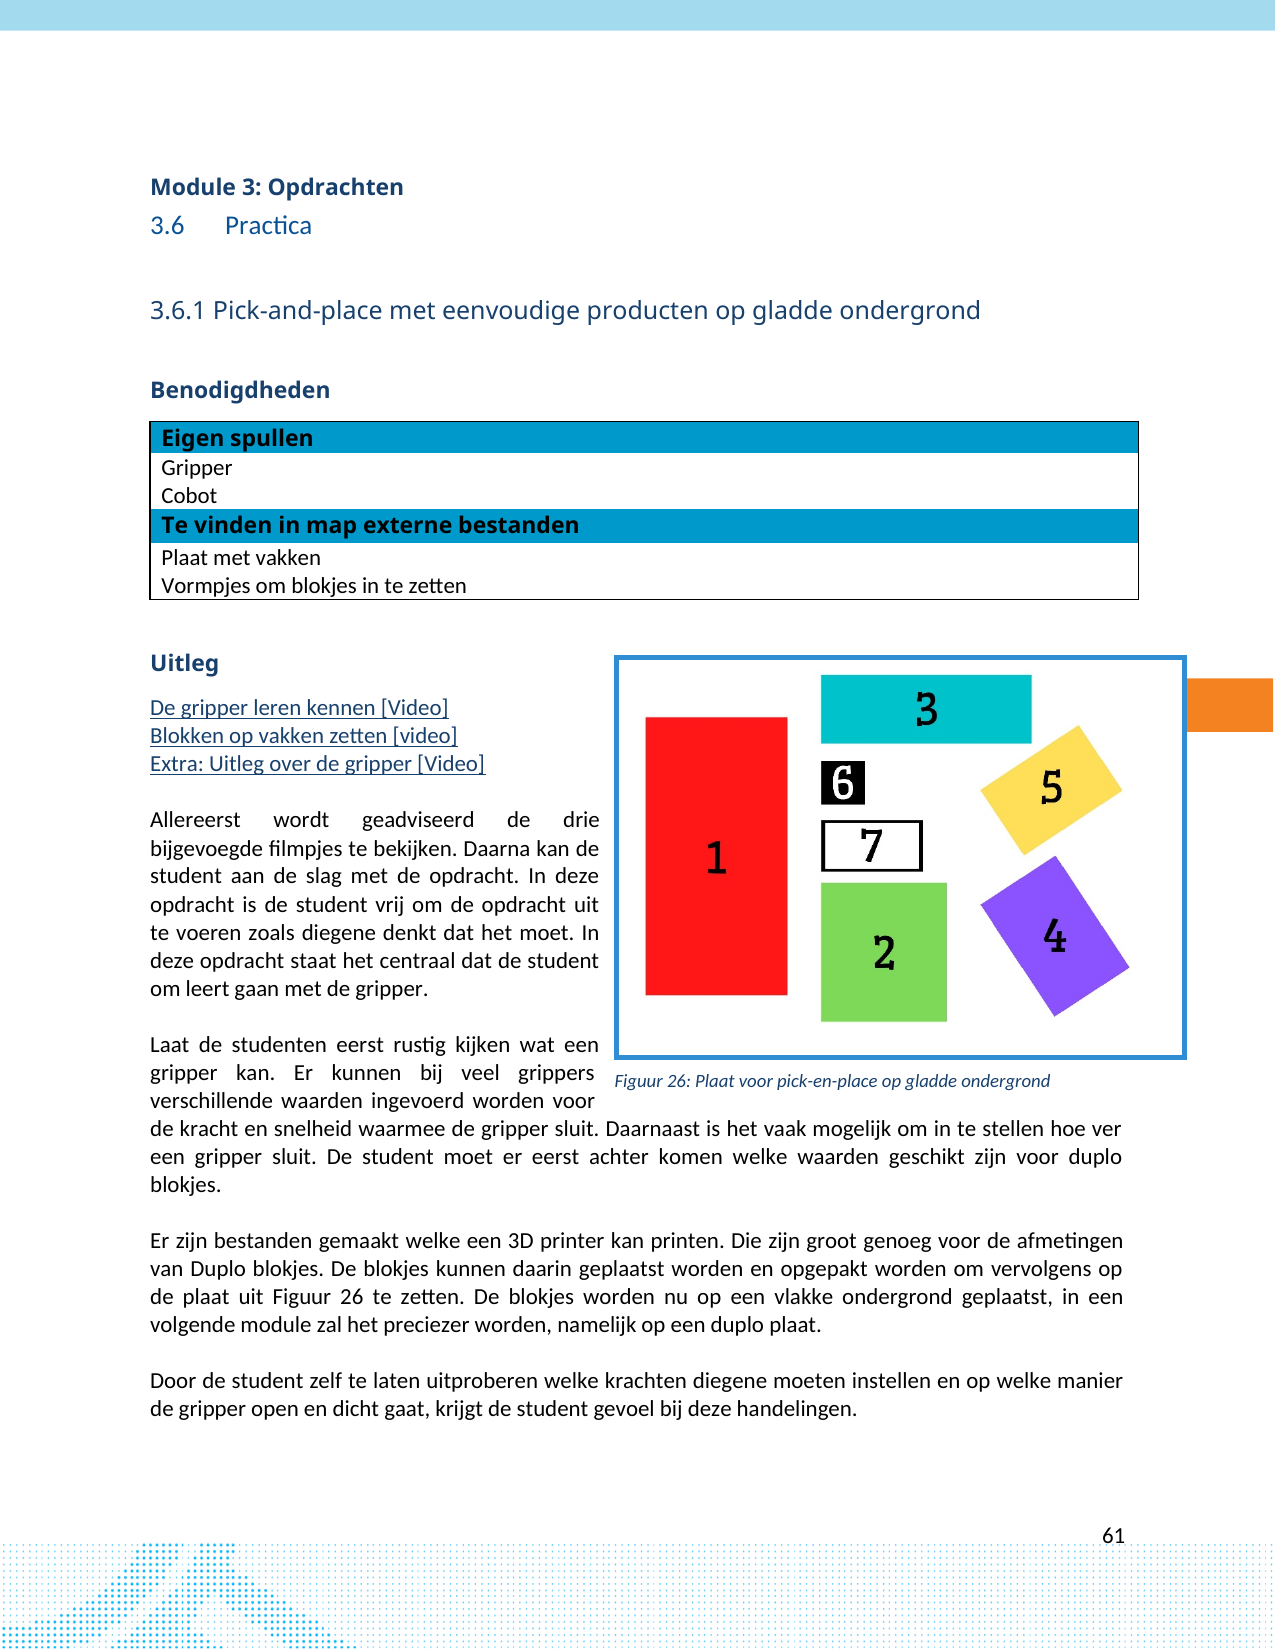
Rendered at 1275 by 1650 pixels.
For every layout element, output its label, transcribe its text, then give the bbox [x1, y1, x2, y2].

text Blokken op vakken zetten [video] [150, 722, 614, 749]
table_cell Vormpjes om blokjes in te zetten [151, 571, 1138, 599]
text 3.6.1 Pick-and-place met eenvoudige producten op gladde ondergrond [150, 293, 1125, 327]
table_cell Plaat met vakken [151, 543, 1138, 571]
text Uitleg [150, 647, 1125, 678]
picture [619, 660, 1182, 1055]
text Allereerst wordt geadviseerd de drie bijgevoegde filmpjes te bekijken. Daarna kan de student aan de slag met de opdracht. In deze opdracht is de student vrij om de opdracht uit te voeren zoals diegene denkt dat het moet. In deze opdracht staat het centraal dat de student om leert gaan met de gripper. [150, 806, 614, 1002]
subtitle Module 3: Opdrachten [150, 171, 1125, 202]
picture [0, 1541, 1275, 1650]
text De gripper leren kennen [Video] [150, 693, 614, 722]
text Er zijn bestanden gemaakt welke een 3D printer kan printen. Die zijn groot genoeg voor de afmetingen van Duplo blokjes. De blokjes kunnen daarin geplaatst worden en opgepakt worden om vervolgens op de plaat uit Figuur 26 te zetten. De blokjes worden nu op een vlakke ondergrond geplaatst, in een volgende module zal het preciezer worden, namelijk op een duplo plaat. [150, 1226, 1125, 1338]
subtitle Practica [150, 208, 1125, 241]
text Benodigdheden [150, 374, 1125, 405]
text Door de student zelf te laten uitproberen welke krachten diegene moeten instellen en op welke manier de gripper open en dicht gaat, krijgt de student gevoel bij deze handelingen. [150, 1366, 1125, 1422]
text Laat de studenten eerst rustig kijken wat een gripper kan. Er kunnen bij veel grippers verschillende waarden ingevoerd worden voor de kracht en snelheid waarmee de gripper sluit. Daarnaast is het vaak mogelijk om in te stellen hoe ver een gripper sluit. De student moet er eerst achter komen welke waarden geschikt zijn voor duplo blokjes. [150, 1030, 1125, 1198]
table_header Eigen spullen [151, 422, 1138, 453]
table_cell Cobot [151, 481, 1138, 509]
text Extra: Uitleg over de gripper [Video] [150, 749, 614, 778]
table_cell Te vinden in map externe bestanden [151, 509, 1138, 543]
table_cell Gripper [151, 453, 1138, 481]
